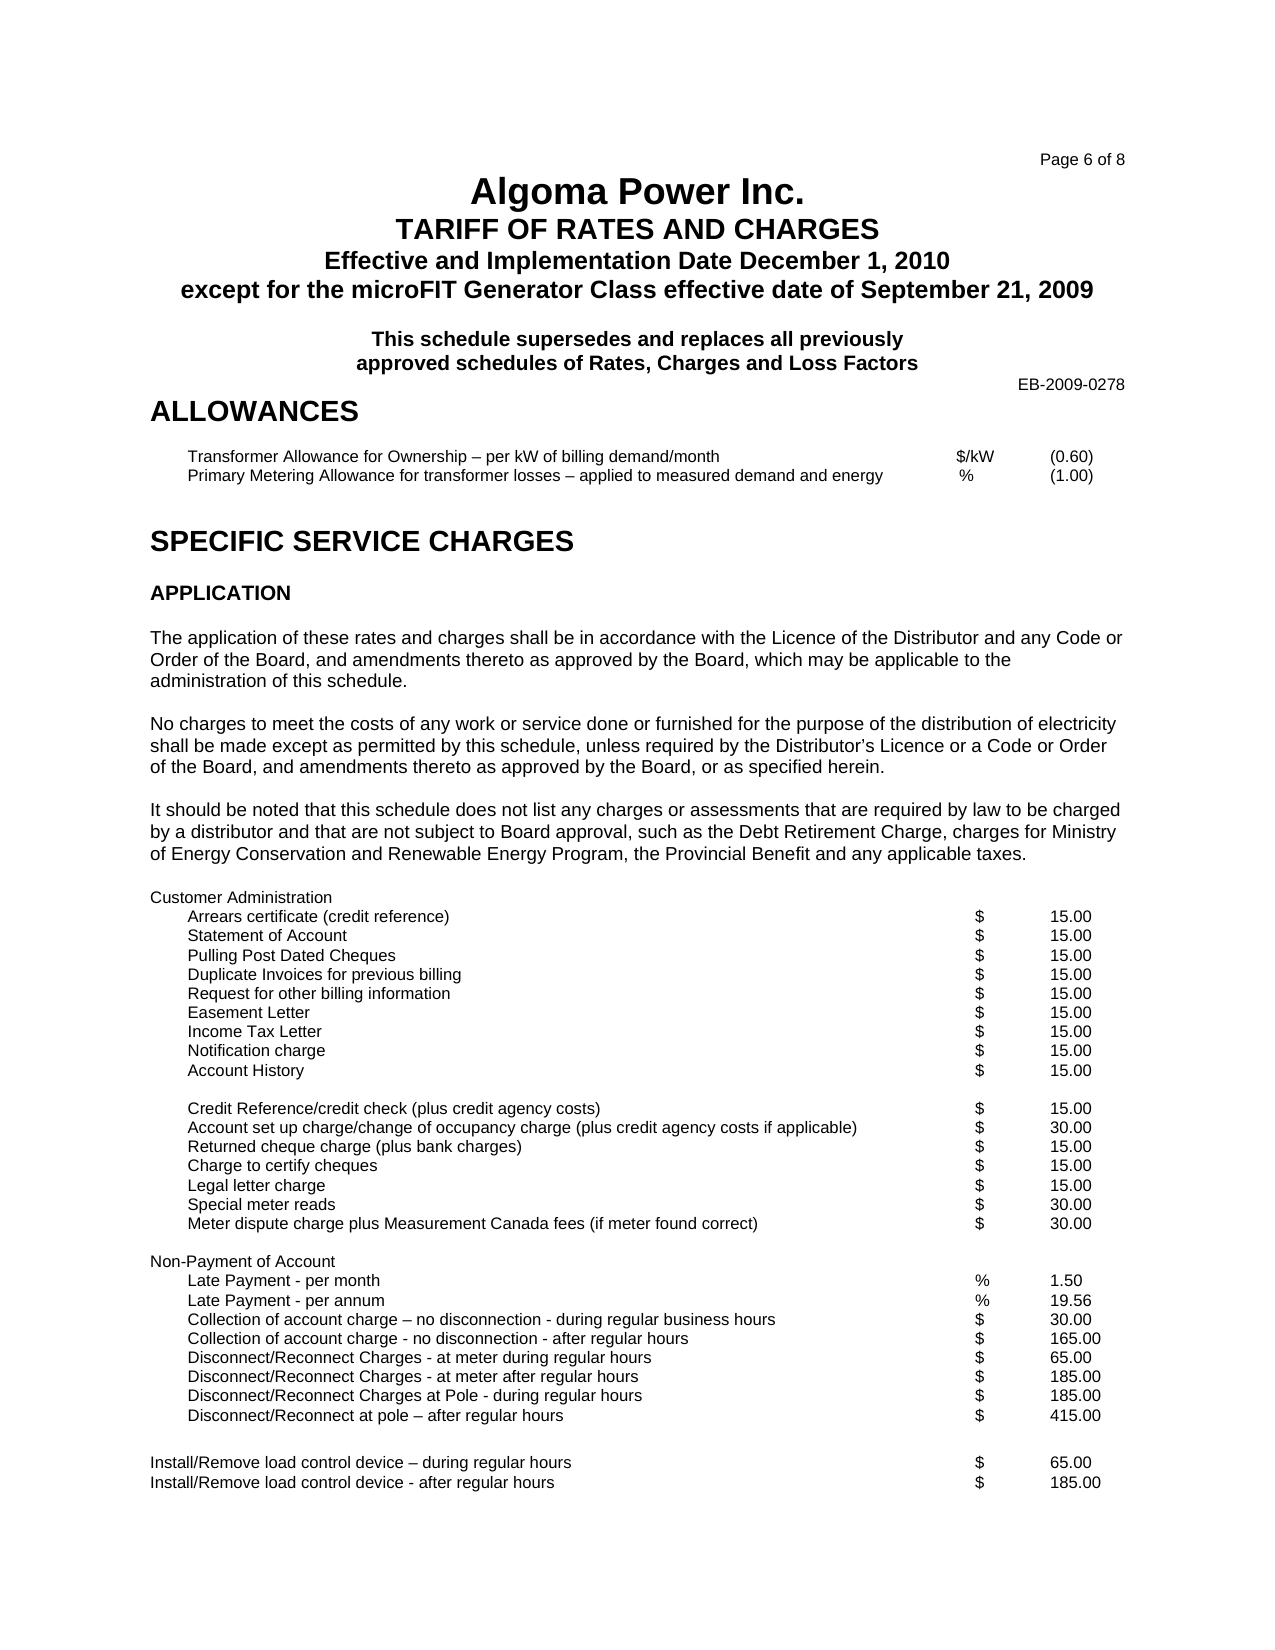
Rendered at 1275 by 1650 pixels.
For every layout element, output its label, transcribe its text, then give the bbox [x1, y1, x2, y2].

text ALLOWANCES [150, 394, 1125, 428]
text Disconnect/Reconnect Charges - at meter after regular hours $ 185.00 [187, 1367, 1125, 1386]
text Notification charge $ 15.00 [187, 1041, 1125, 1060]
text Disconnect/Reconnect Charges - at meter during regular hours $ 65.00 [187, 1348, 1125, 1367]
text Special meter reads $ 30.00 [187, 1194, 1125, 1214]
text Charge to certify cheques $ 15.00 [187, 1156, 1125, 1175]
text It should be noted that this schedule does not list any charges or assessments that are required by law to be charged by a distributor and that are not subject to Board approval, such as the Debt Retirement Charge, charges for Ministry of Energy Conservation and Renewable Energy Program, the Provincial Benefit and any applicable taxes. [150, 799, 1125, 864]
text Meter dispute charge plus Measurement Canada fees (if meter found correct) $ 30.00 [187, 1214, 1125, 1233]
text Income Tax Letter $ 15.00 [187, 1022, 1125, 1041]
text Statement of Account $ 15.00 [187, 926, 1125, 945]
text Non-Payment of Account [150, 1252, 1125, 1271]
text Account set up charge/change of occupancy charge (plus credit agency costs if applicable) $ 30.00 [187, 1118, 1125, 1137]
text Install/Remove load control device – during regular hours $ 65.00 [150, 1453, 1125, 1472]
text The application of these rates and charges shall be in accordance with the Licence of the Distributor and any Code or Order of the Board, and amendments thereto as approved by the Board, which may be applicable to the administration of this schedule. [150, 627, 1125, 691]
text Duplicate Invoices for previous billing $ 15.00 [187, 964, 1125, 984]
text SPECIFIC SERVICE CHARGES [150, 524, 1125, 557]
text Late Payment - per month % 1.50 [187, 1271, 1125, 1290]
text Primary Metering Allowance for transformer losses – applied to measured demand and energy % (1.00) [150, 466, 1125, 485]
text Disconnect/Reconnect Charges at Pole - during regular hours $ 185.00 [187, 1386, 1125, 1405]
text No charges to meet the costs of any work or service done or furnished for the purpose of the distribution of electricity shall be made except as permitted by this schedule, unless required by the Distributor’s Licence or a Code or Order of the Board, and amendments thereto as approved by the Board, or as specified herein. [150, 713, 1125, 778]
text Customer Administration [150, 888, 1125, 907]
text Returned cheque charge (plus bank charges) $ 15.00 [187, 1137, 1125, 1156]
text Easement Letter $ 15.00 [187, 1003, 1125, 1022]
text Disconnect/Reconnect at pole – after regular hours $ 415.00 [187, 1405, 1125, 1424]
text Request for other billing information $ 15.00 [187, 984, 1125, 1003]
text Account History $ 15.00 [187, 1060, 1125, 1099]
text Pulling Post Dated Cheques $ 15.00 [187, 945, 1125, 964]
text APPLICATION [150, 581, 1125, 605]
text Arrears certificate (credit reference) $ 15.00 [187, 907, 1125, 926]
text Legal letter charge $ 15.00 [187, 1175, 1125, 1194]
text Late Payment - per annum % 19.56 [187, 1290, 1125, 1309]
text Collection of account charge – no disconnection - during regular business hours $ 30.00 [187, 1309, 1125, 1329]
text Transformer Allowance for Ownership – per kW of billing demand/month $/kW (0.60) [150, 447, 1125, 466]
text Credit Reference/credit check (plus credit agency costs) $ 15.00 [187, 1099, 1125, 1118]
text Collection of account charge - no disconnection - after regular hours $ 165.00 [187, 1329, 1125, 1348]
text Install/Remove load control device - after regular hours $ 185.00 [150, 1472, 1125, 1492]
